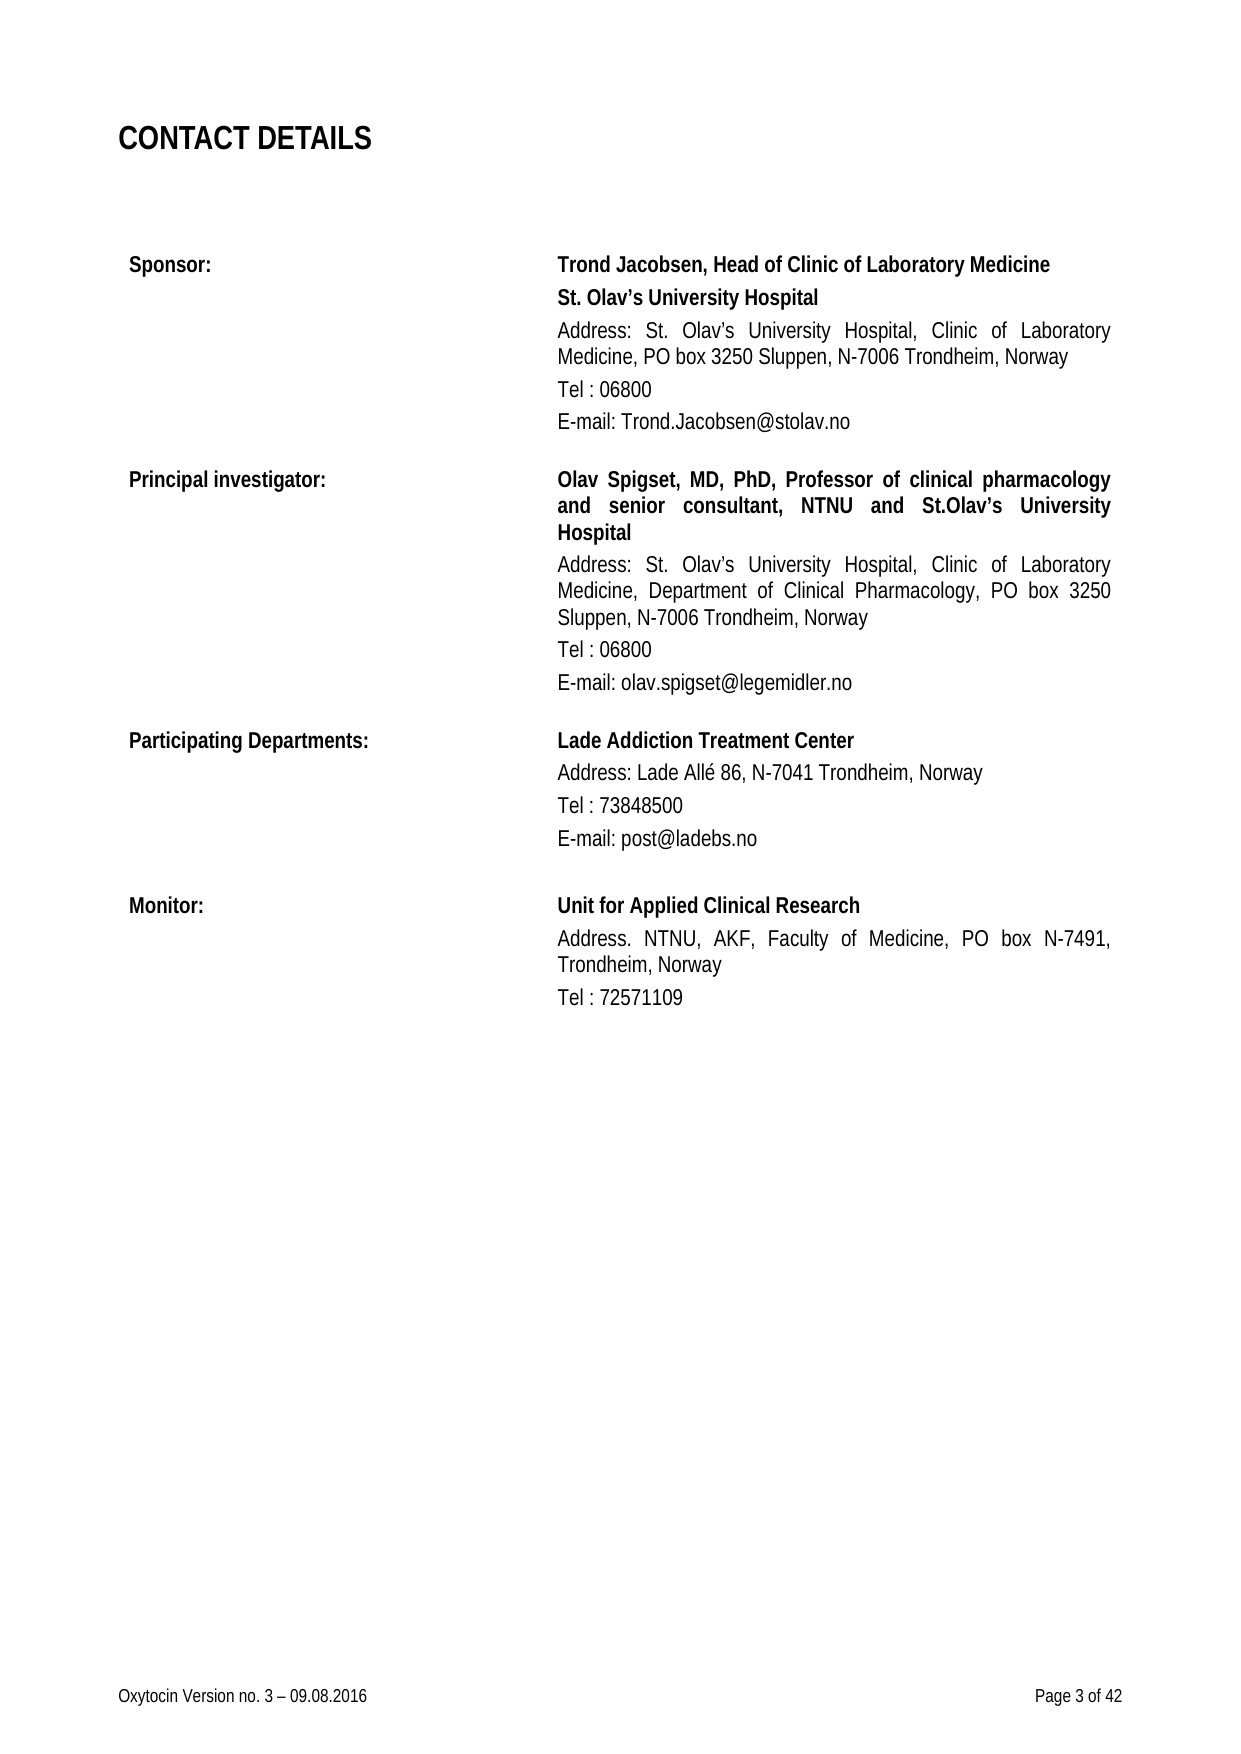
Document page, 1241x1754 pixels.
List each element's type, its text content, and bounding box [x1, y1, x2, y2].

table_cell Principal investigator: [118, 460, 546, 720]
table_cell Unit for Applied Clinical Research Address. NTNU, AKF, Faculty of Medicine, PO box N-7491, Trondheim, Norway Tel : 72571109 [546, 886, 1123, 1051]
table_cell Lade Addiction Treatment Center Address: Lade Allé 86, N-7041 Trondheim, Norway Tel : 73848500 E-mail: post@ladebs.no [546, 720, 1123, 886]
table_cell Olav Spigset, MD, PhD, Professor of clinical pharmacology and senior consultant, NTNU and St.Olav’s University Hospital Address: St. Olav’s University Hospital, Clinic of Laboratory Medicine, Department of Clinical Pharmacology, PO box 3250 Sluppen, N-7006 Trondheim, Norway Tel : 06800 E-mail: olav.spigset@legemidler.no [546, 460, 1123, 720]
table_header Sponsor: [118, 245, 546, 459]
table_cell Monitor: [118, 886, 546, 1051]
table_header Trond Jacobsen, Head of Clinic of Laboratory Medicine St. Olav’s University Hospital Address: St. Olav’s University Hospital, Clinic of Laboratory Medicine, PO box 3250 Sluppen, N-7006 Trondheim, Norway Tel : 06800 E-mail: Trond.Jacobsen@stolav.no [546, 245, 1123, 459]
table_cell Participating Departments: [118, 720, 546, 886]
subtitle CONTACT details [118, 118, 1122, 156]
